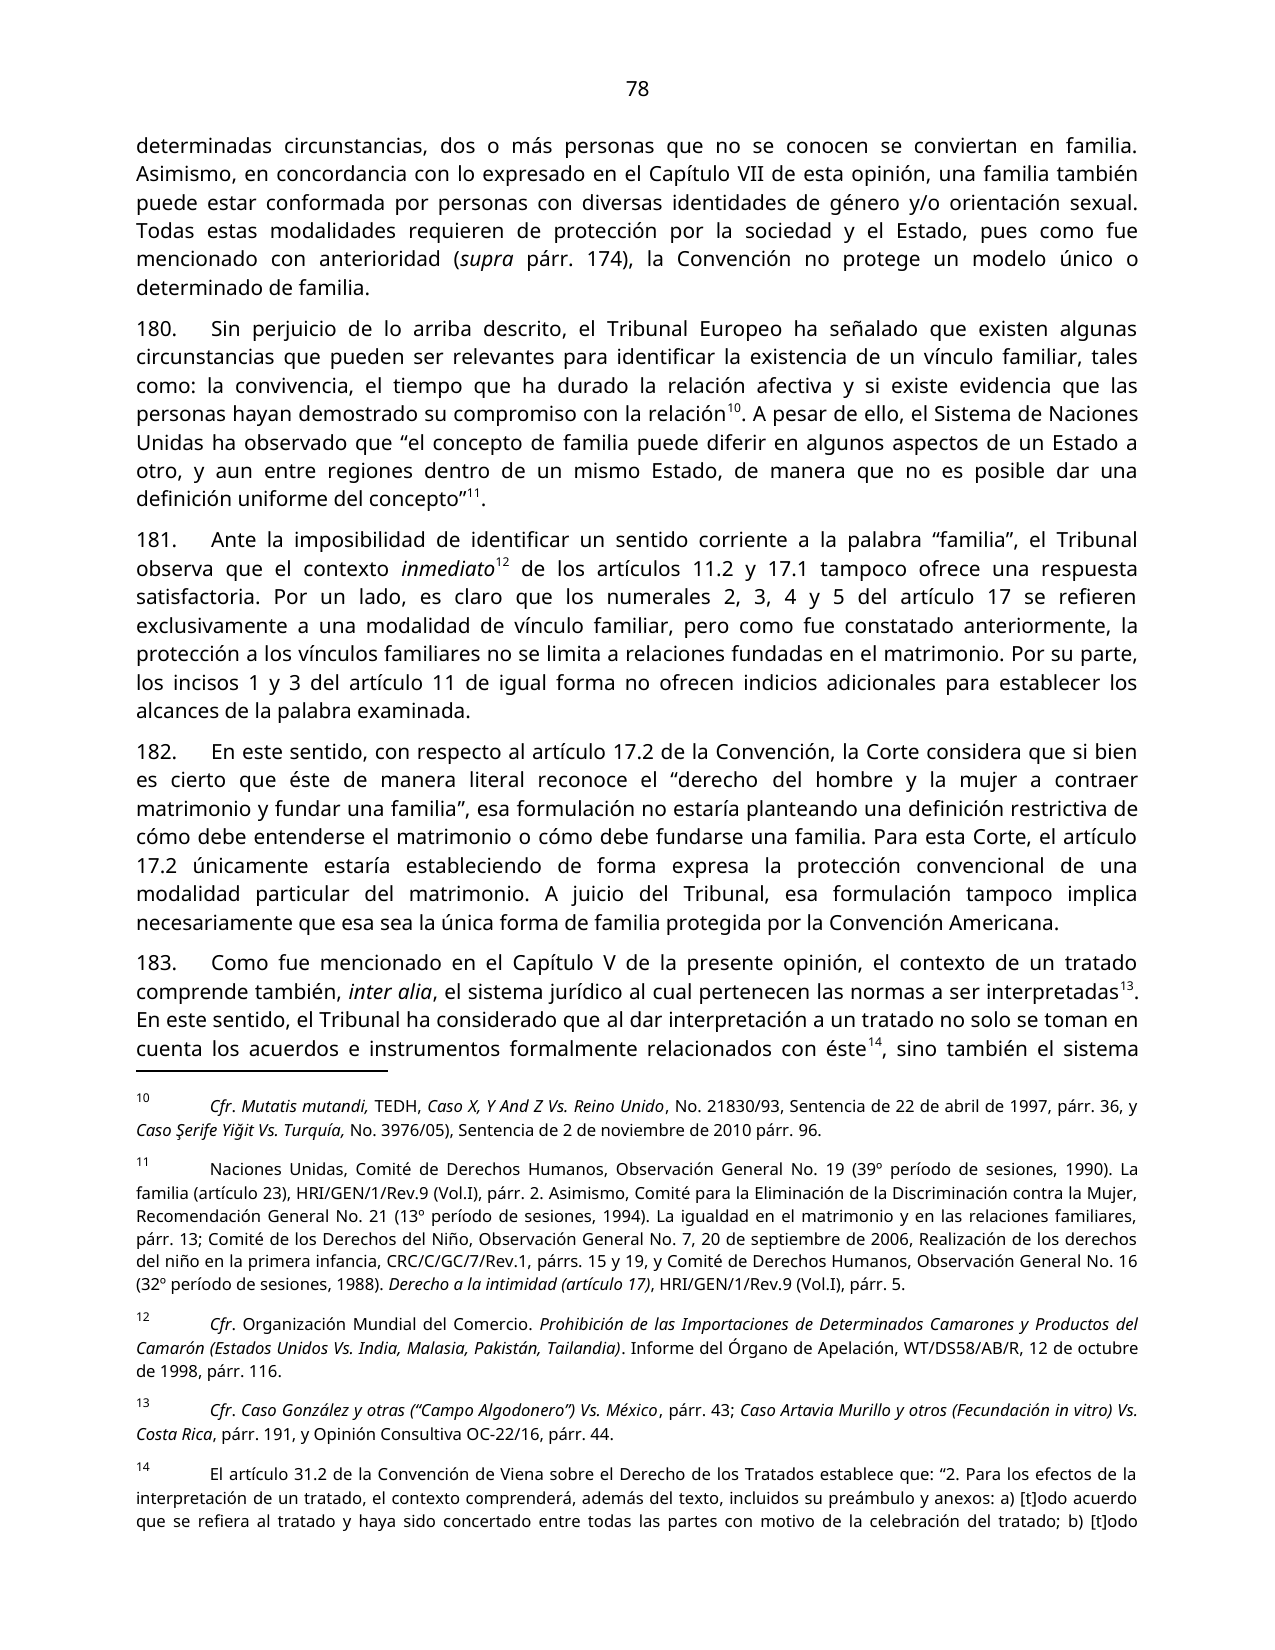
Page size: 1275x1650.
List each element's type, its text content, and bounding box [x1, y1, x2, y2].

text Como fue mencionado en el Capítulo V de la presente opinión, el contexto de un tratado comprende también, inter alia, el sistema jurídico al cual pertenecen las normas a ser interpretadas. En este sentido, el Tribunal ha considerado que al dar interpretación a un tratado no solo se toman en cuenta los acuerdos e instrumentos formalmente relacionados con éste, sino también el sistema dentro del cual se inscribe, esto es, el sistema interamericano de protección de los derechos humanos. [136, 948, 1139, 1062]
text Sin perjuicio de lo arriba descrito, el Tribunal Europeo ha señalado que existen algunas circunstancias que pueden ser relevantes para identificar la existencia de un vínculo familiar, tales como: la convivencia, el tiempo que ha durado la relación afectiva y si existe evidencia que las personas hayan demostrado su compromiso con la relación. A pesar de ello, el Sistema de Naciones Unidas ha observado que “el concepto de familia puede diferir en algunos aspectos de un Estado a otro, y aun entre regiones dentro de un mismo Estado, de manera que no es posible dar una definición uniforme del concepto”. [136, 314, 1139, 513]
text Ante la imposibilidad de identificar un sentido corriente a la palabra “familia”, el Tribunal observa que el contexto inmediato de los artículos 11.2 y 17.1 tampoco ofrece una respuesta satisfactoria. Por un lado, es claro que los numerales 2, 3, 4 y 5 del artículo 17 se refieren exclusivamente a una modalidad de vínculo familiar, pero como fue constatado anteriormente, la protección a los vínculos familiares no se limita a relaciones fundadas en el matrimonio. Por su parte, los incisos 1 y 3 del artículo 11 de igual forma no ofrecen indicios adicionales para establecer los alcances de la palabra examinada. [136, 525, 1139, 724]
text En este sentido, con respecto al artículo 17.2 de la Convención, la Corte considera que si bien es cierto que éste de manera literal reconoce el “derecho del hombre y la mujer a contraer matrimonio y fundar una familia”, esa formulación no estaría planteando una definición restrictiva de cómo debe entenderse el matrimonio o cómo debe fundarse una familia. Para esta Corte, el artículo 17.2 únicamente estaría estableciendo de forma expresa la protección convencional de una modalidad particular del matrimonio. A juicio del Tribunal, esa formulación tampoco implica necesariamente que esa sea la única forma de familia protegida por la Convención Americana. [136, 737, 1139, 936]
text Para el Tribunal, no existe duda de que –por ejemplo– una familia monoparental debe ser protegida del mismo modo que dos abuelos que asumen el rol de padres respecto de un nieto. En el mismo sentido, indiscutiblemente la adopción es una institución social que permite que, en determinadas circunstancias, dos o más personas que no se conocen se conviertan en familia. Asimismo, en concordancia con lo expresado en el Capítulo VII de esta opinión, una familia también puede estar conformada por personas con diversas identidades de género y/o orientación sexual. Todas estas modalidades requieren de protección por la sociedad y el Estado, pues como fue mencionado con anterioridad (supra párr. 174), la Convención no protege un modelo único o determinado de familia. [136, 131, 1139, 301]
